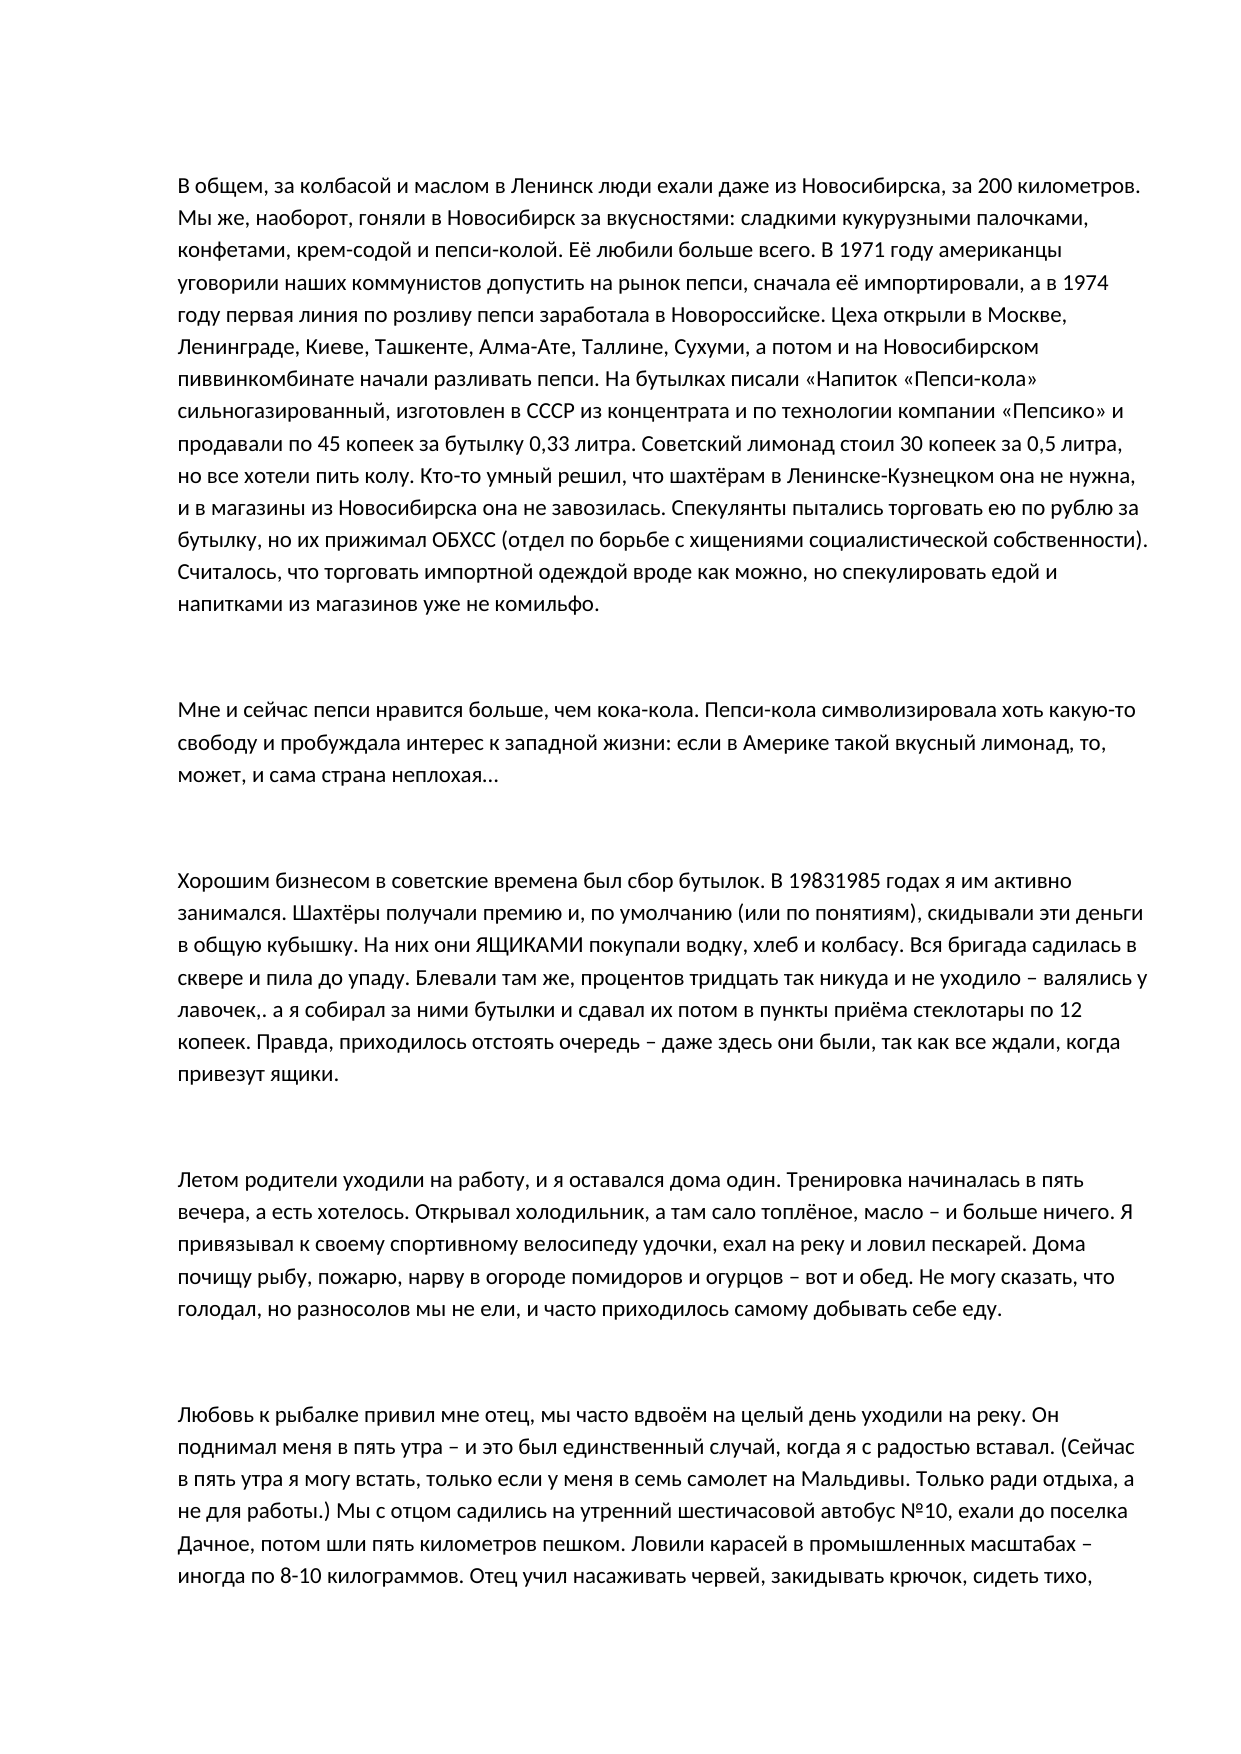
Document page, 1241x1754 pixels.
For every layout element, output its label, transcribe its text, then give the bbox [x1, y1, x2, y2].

text Летом родители уходили на работу, и я оставался дома один. Тренировка начиналась в пять вечера, а есть хотелось. Открывал холодильник, а там сало топлёное, масло – и больше ничего. Я привязывал к своему спортивному велосипеду удочки, ехал на реку и ловил пескарей. Дома почищу рыбу, пожарю, нарву в огороде помидоров и огурцов – вот и обед. Не могу сказать, что голодал, но разносолов мы не ели, и часто приходилось самому добывать себе еду. [177, 1165, 1152, 1322]
text В общем, за колбасой и маслом в Ленинск люди ехали даже из Новосибирска, за 200 километров. Мы же, наоборот, гоняли в Новосибирск за вкусностями: сладкими кукурузными палочками, конфетами, крем-содой и пепси-колой. Её любили больше всего. В 1971 году американцы уговорили наших коммунистов допустить на рынок пепси, сначала её импортировали, а в 1974 году первая линия по розливу пепси заработала в Новороссийске. Цеха открыли в Москве, Ленинграде, Киеве, Ташкенте, Алма-Ате, Таллине, Сухуми, а потом и на Новосибирском пиввинкомбинате начали разливать пепси. На бутылках писали «Напиток «Пепси-кола» сильногазированный, изготовлен в СССР из концентрата и по технологии компании «Пепсико» и продавали по 45 копеек за бутылку 0,33 литра. Советский лимонад стоил 30 копеек за 0,5 литра, но все хотели пить колу. Кто-то умный решил, что шахтёрам в Ленинске-Кузнецком она не нужна, и в магазины из Новосибирска она не завозилась. Спекулянты пытались торговать ею по рублю за бутылку, но их прижимал ОБХСС (отдел по борьбе с хищениями социалистической собственности). Считалось, что торговать импортной одеждой вроде как можно, но спекулировать едой и напитками из магазинов уже не комильфо. [177, 171, 1152, 618]
text Хорошим бизнесом в советские времена был сбор бутылок. В 19831985 годах я им активно занимался. Шахтёры получали премию и, по умолчанию (или по понятиям), скидывали эти деньги в общую кубышку. На них они ЯЩИКАМИ покупали водку, хлеб и колбасу. Вся бригада садилась в сквере и пила до упаду. Блевали там же, процентов тридцать так никуда и не уходило – валялись у лавочек,. а я собирал за ними бутылки и сдавал их потом в пункты приёма стеклотары по 12 копеек. Правда, приходилось отстоять очередь – даже здесь они были, так как все ждали, когда привезут ящики. [177, 866, 1152, 1087]
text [177, 1400, 1152, 1589]
text Мне и сейчас пепси нравится больше, чем кока-кола. Пепси-кола символизировала хоть какую-то свободу и пробуждала интерес к западной жизни: если в Америке такой вкусный лимонад, то, может, и сама страна неплохая… [177, 696, 1152, 788]
